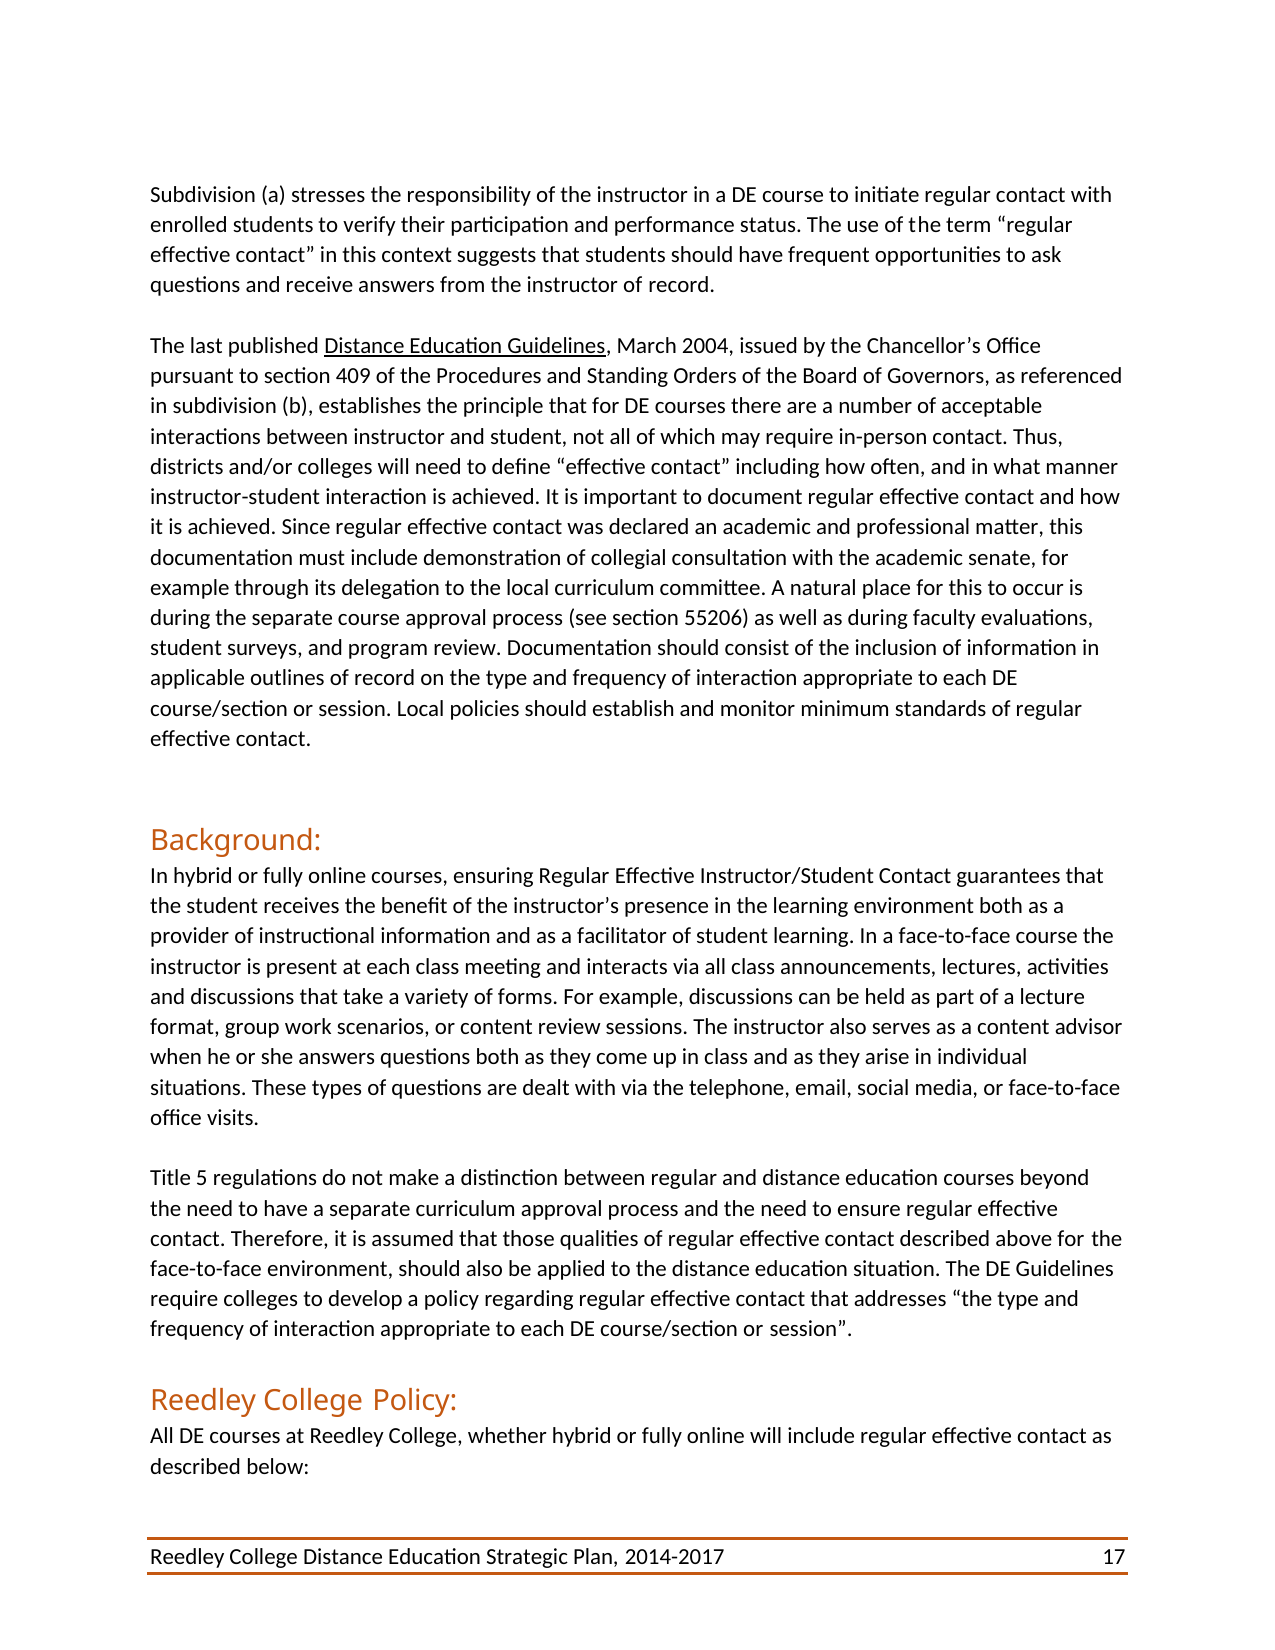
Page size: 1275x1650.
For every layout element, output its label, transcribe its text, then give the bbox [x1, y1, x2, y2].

subtitle Background: [150, 819, 1040, 859]
text The last published Distance Education Guidelines, March 2004, issued by the Chancellor’s Office pursuant to section 409 of the Procedures and Standing Orders of the Board of Governors, as referenced in subdivision (b), establishes the principle that for DE courses there are a number of acceptable interactions between instructor and student, not all of which may require in-person contact. Thus, districts and/or colleges will need to define “effective contact” including how often, and in what manner instructor-student interaction is achieved. It is important to document regular effective contact and how it is achieved. Since regular effective contact was declared an academic and professional matter, this documentation must include demonstration of collegial consultation with the academic senate, for example through its delegation to the local curriculum committee. A natural place for this to occur is during the separate course approval process (see section 55206) as well as during faculty evaluations, student surveys, and program review. Documentation should consist of the inclusion of information in applicable outlines of record on the type and frequency of interaction appropriate to each DE course/section or session. Local policies should establish and monitor minimum standards of regular effective contact. [150, 331, 1124, 752]
text Subdivision (a) stresses the responsibility of the instructor in a DE course to initiate regular contact with enrolled students to verify their participation and performance status. The use of the term “regular effective contact” in this context suggests that students should have frequent opportunities to ask questions and receive answers from the instructor of record. [150, 180, 1116, 299]
subtitle Reedley College Policy: [150, 1379, 1040, 1419]
text Title 5 regulations do not make a distinction between regular and distance education courses beyond the need to have a separate curriculum approval process and the need to ensure regular effective contact. Therefore, it is assumed that those qualities of regular effective contact described above for the face-to-face environment, should also be applied to the distance education situation. The DE Guidelines require colleges to develop a policy regarding regular effective contact that addresses “the type and frequency of interaction appropriate to each DE course/section or session”. [150, 1163, 1123, 1342]
text In hybrid or fully online courses, ensuring Regular Effective Instructor/Student Contact guarantees that the student receives the benefit of the instructor’s presence in the learning environment both as a provider of instructional information and as a facilitator of student learning. In a face-to-face course the instructor is present at each class meeting and interacts via all class announcements, lectures, activities and discussions that take a variety of forms. For example, discussions can be held as part of a lecture format, group work scenarios, or content review sessions. The instructor also serves as a content advisor when he or she answers questions both as they come up in class and as they arise in individual situations. These types of questions are dealt with via the telephone, email, social media, or face-to-face office visits. [150, 861, 1126, 1131]
text All DE courses at Reedley College, whether hybrid or fully online will include regular effective contact as described below: [150, 1422, 1116, 1480]
